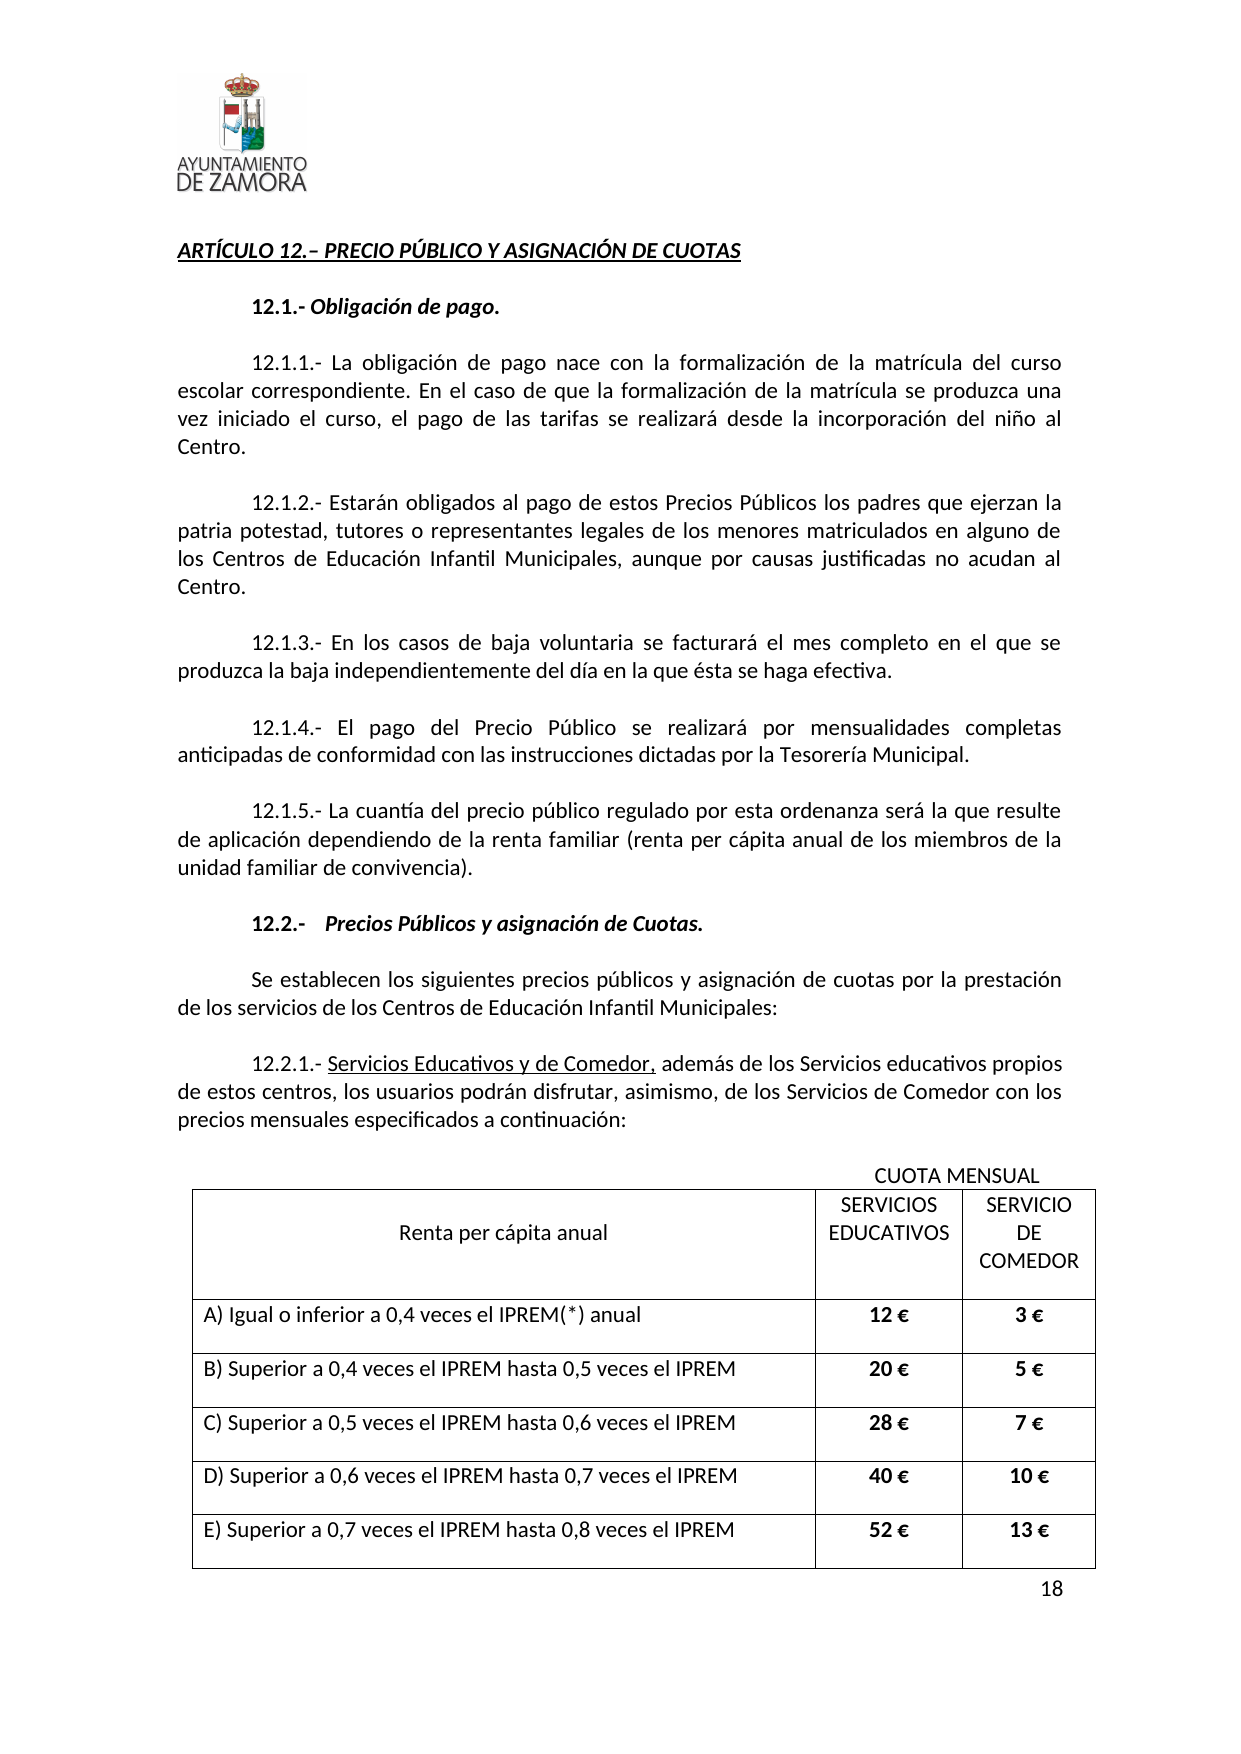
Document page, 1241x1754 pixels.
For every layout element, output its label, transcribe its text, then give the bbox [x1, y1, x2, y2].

text Se establecen los siguientes precios públicos y asignación de cuotas por la prestación de los servicios de los Centros de Educación Infantil Municipales: [177, 965, 1063, 1021]
table_cell 3 € [963, 1300, 1095, 1353]
table_cell 20 € [816, 1354, 962, 1407]
table_header Renta per cápita anual [193, 1190, 815, 1299]
text 12.1.5.- La cuantía del precio público regulado por esta ordenanza será la que resulte de aplicación dependiendo de la renta familiar (renta per cápita anual de los miembros de la unidad familiar de convivencia). [177, 797, 1063, 881]
table_cell B) Superior a 0,4 veces el IPREM hasta 0,5 veces el IPREM [193, 1354, 815, 1407]
text 12.1.4.- El pago del Precio Público se realizará por mensualidades completas anticipadas de conformidad con las instrucciones dictadas por la Tesorería Municipal. [177, 713, 1063, 769]
table_cell 10 € [963, 1462, 1095, 1514]
text 12.2.1.- Servicios Educativos y de Comedor, además de los Servicios educativos propios de estos centros, los usuarios podrán disfrutar, asimismo, de los Servicios de Comedor con los precios mensuales especificados a continuación: [177, 1049, 1063, 1133]
table_cell 5 € [963, 1354, 1095, 1407]
text CUOTA MENSUAL [177, 1161, 1063, 1189]
table_cell A) Igual o inferior a 0,4 veces el IPREM(*) anual [193, 1300, 815, 1353]
table_cell 40 € [816, 1462, 962, 1514]
table_cell 52 € [816, 1515, 962, 1568]
text 12.1.1.- La obligación de pago nace con la formalización de la matrícula del curso escolar correspondiente. En el caso de que la formalización de la matrícula se produzca una vez iniciado el curso, el pago de las tarifas se realizará desde la incorporación del niño al Centro. [177, 348, 1063, 460]
table_header SERVICIOS EDUCATIVOS [816, 1190, 962, 1299]
text 12.2.- Precios Públicos y asignación de Cuotas. [177, 909, 1063, 937]
text 12.1.- Obligación de pago. [177, 292, 1063, 320]
table_cell D) Superior a 0,6 veces el IPREM hasta 0,7 veces el IPREM [193, 1462, 815, 1514]
table_cell 28 € [816, 1408, 962, 1461]
table_cell C) Superior a 0,5 veces el IPREM hasta 0,6 veces el IPREM [193, 1408, 815, 1461]
table_cell E) Superior a 0,7 veces el IPREM hasta 0,8 veces el IPREM [193, 1515, 815, 1568]
text 12.1.3.- En los casos de baja voluntaria se facturará el mes completo en el que se produzca la baja independientemente del día en la que ésta se haga efectiva. [177, 628, 1063, 684]
table_header SERVICIO DE COMEDOR [963, 1190, 1095, 1299]
table_cell 12 € [816, 1300, 962, 1353]
picture [177, 73, 308, 193]
table_cell 7 € [963, 1408, 1095, 1461]
text 12.1.2.- Estarán obligados al pago de estos Precios Públicos los padres que ejerzan la patria potestad, tutores o representantes legales de los menores matriculados en alguno de los Centros de Educación Infantil Municipales, aunque por causas justificadas no acudan al Centro. [177, 488, 1063, 601]
text ARTÍCULO 12.– PRECIO PÚBLICO Y ASIGNACIÓN DE CUOTAS [177, 236, 1063, 264]
table_cell 13 € [963, 1515, 1095, 1568]
